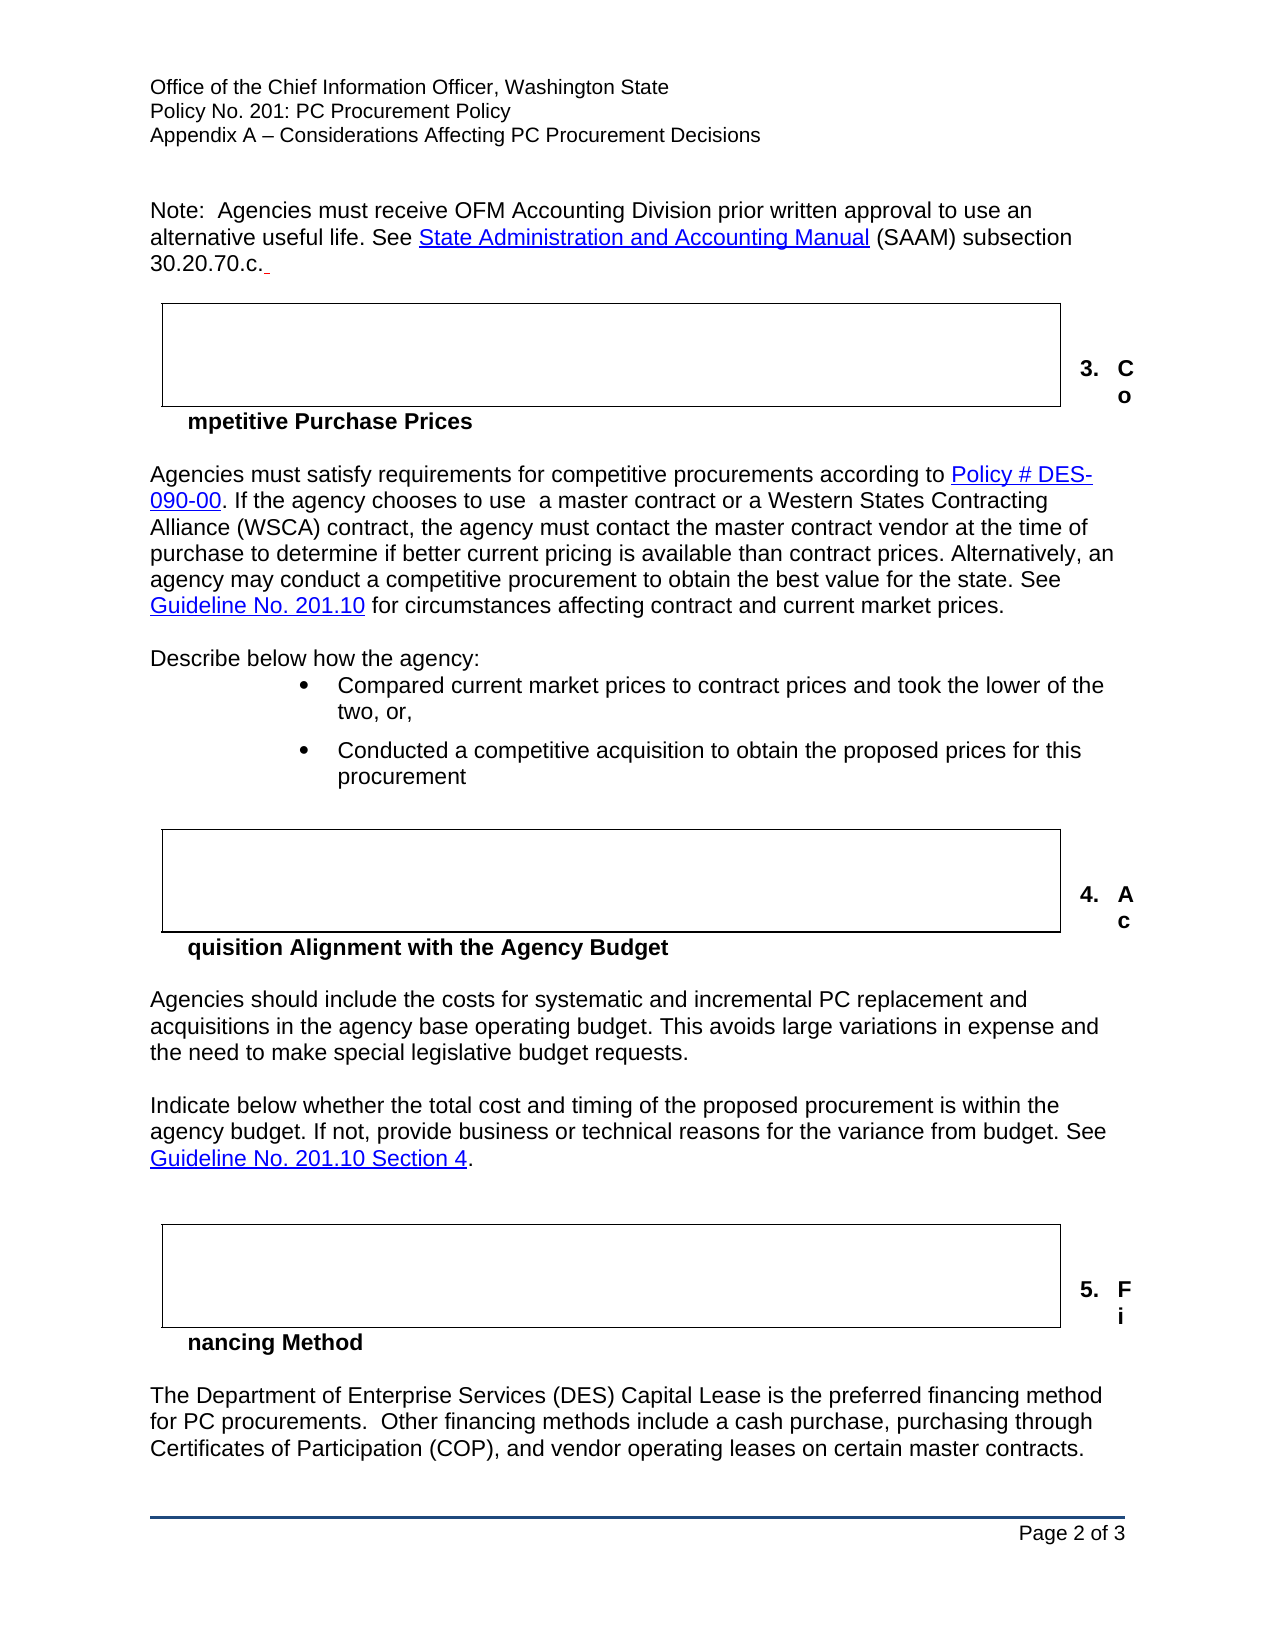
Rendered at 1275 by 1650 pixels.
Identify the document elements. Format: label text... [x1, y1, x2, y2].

text Indicate below whether the total cost and timing of the proposed procurement is within the agency budget. If not, provide business or technical reasons for the variance from budget. See Guideline No. 201.10 Section 4. [150, 1092, 1125, 1171]
list Financing Method [150, 1276, 1125, 1355]
text Describe below how the agency: [150, 645, 1125, 672]
text Note: Agencies must receive OFM Accounting Division prior written approval to use an alternative useful life. See State Administration and Accounting Manual (SAAM) subsection 30.20.70.c. [150, 197, 1125, 276]
text The Department of Enterprise Services (DES) Capital Lease is the preferred financing method for PC procurements. Other financing methods include a cash purchase, purchasing through Certificates of Participation (COP), and vendor operating leases on certain master contracts. [150, 1382, 1125, 1461]
list Competitive Purchase Prices [150, 355, 1125, 434]
text Agencies should include the costs for systematic and incremental PC replacement and acquisitions in the agency base operating budget. This avoids large variations in expense and the need to make special legislative budget requests. [150, 986, 1125, 1066]
text Agencies must satisfy requirements for competitive procurements according to Policy # DES-090-00. If the agency chooses to use a master contract or a Western States Contracting Alliance (WSCA) contract, the agency must contact the master contract vendor at the time of purchase to determine if better current pricing is available than contract prices. Alternatively, an agency may conduct a competitive procurement to obtain the best value for the state. See Guideline No. 201.10 for circumstances affecting contract and current market prices. [150, 461, 1125, 619]
list Acquisition Alignment with the Agency Budget [150, 881, 1125, 960]
list Compared current market prices to contract prices and took the lower of the two, or, [300, 672, 1125, 724]
list Conducted a competitive acquisition to obtain the proposed prices for this procurement [300, 737, 1125, 789]
